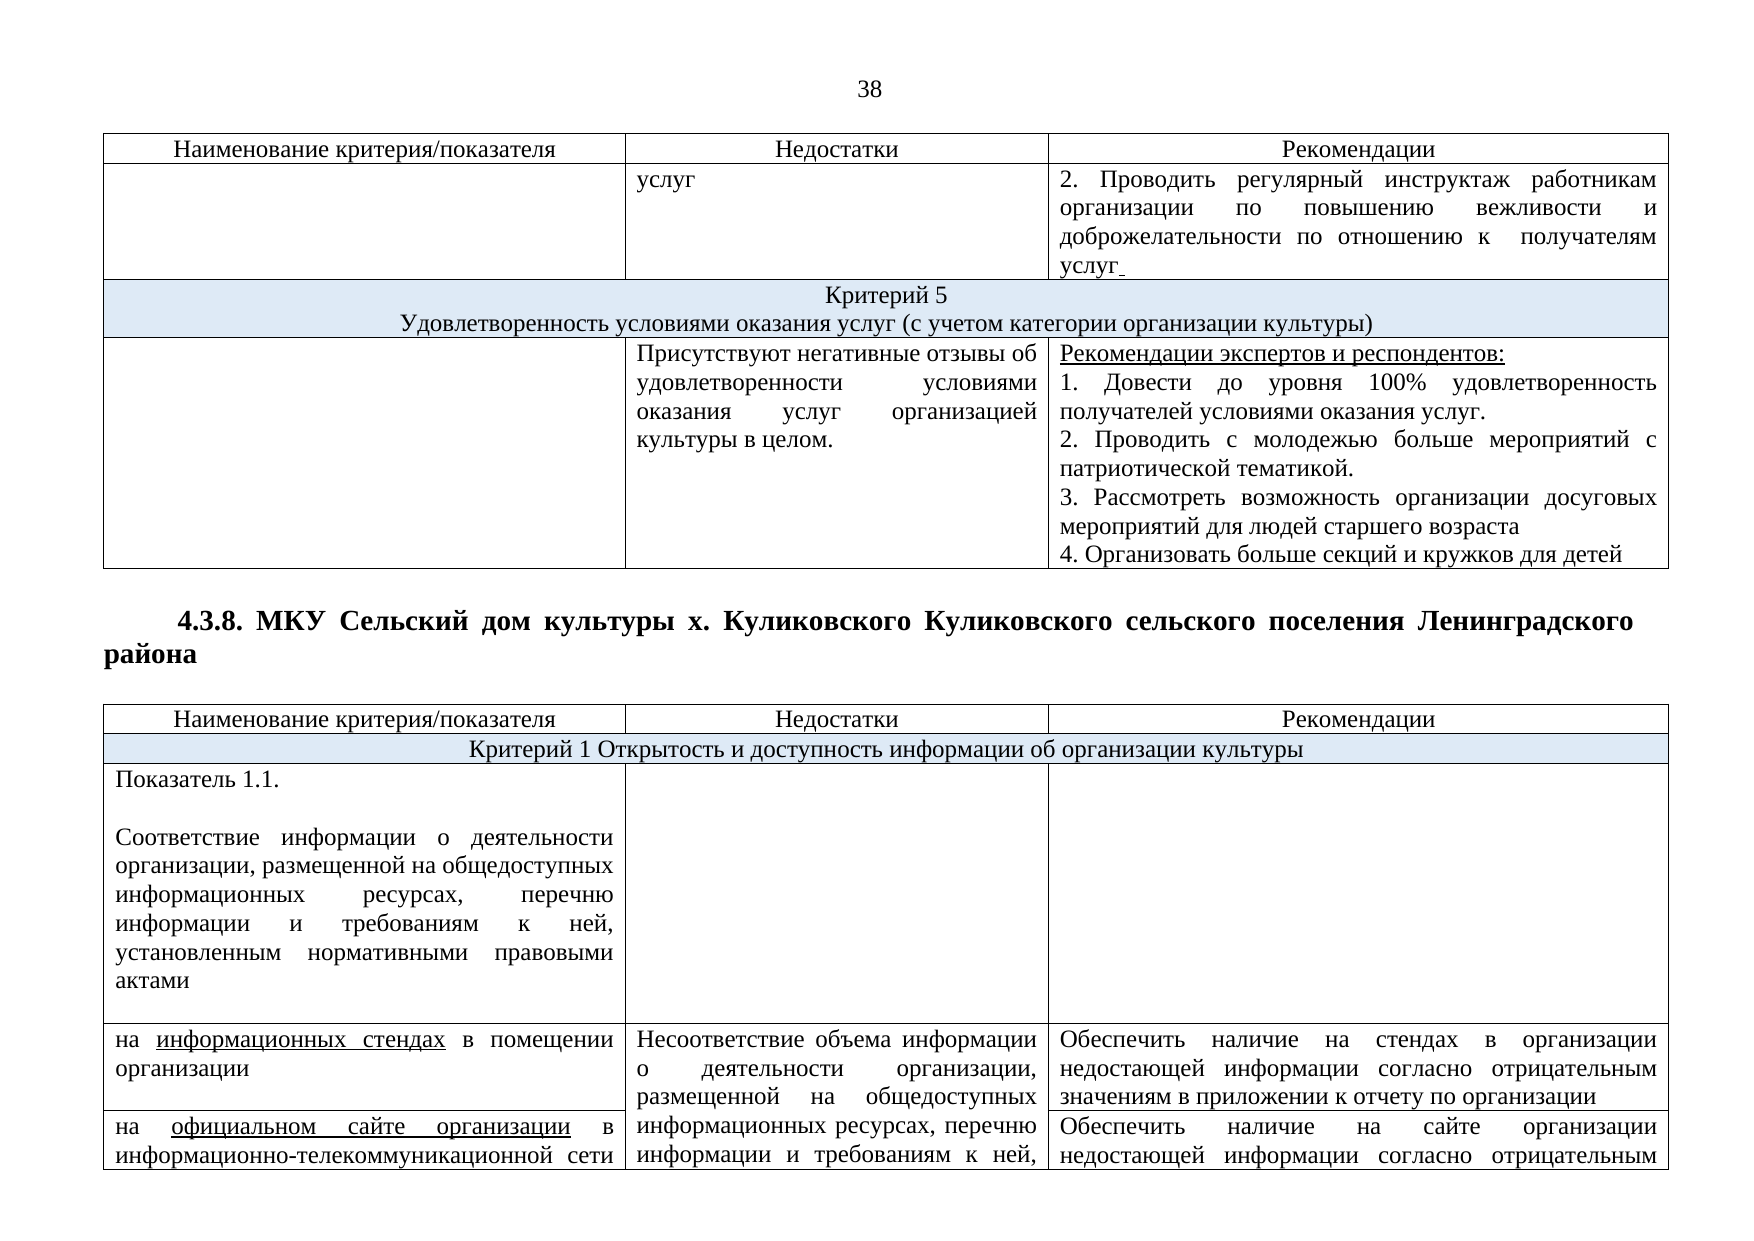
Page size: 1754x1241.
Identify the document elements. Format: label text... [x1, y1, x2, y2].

table_cell [1049, 764, 1668, 1023]
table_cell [1049, 164, 1668, 279]
table_cell на информационных стендах в помещении организации [104, 1024, 625, 1110]
table_header Наименование критерия/показателя [104, 134, 625, 163]
table_cell Показатель 1.1. Соответствие информации о деятельности организации, размещенной на общедоступных информационных ресурсах, перечню информации и требованиям к ней, установленным нормативными правовыми актами [104, 764, 625, 1023]
table_cell Критерий 5 Удовлетворенность условиями оказания услуг (с учетом категории организации культуры) [104, 280, 1668, 337]
table_cell [626, 764, 1048, 1023]
table_cell Несоответствие объема информации о деятельности организации, размещенной на общедоступных информационных ресурсах, перечню информации и требованиям к ней, установленным нормативными правовыми актами [626, 1024, 1048, 1169]
table_cell Присутствуют негативные отзывы об удовлетворенности условиями оказания услуг организацией культуры в целом. [626, 338, 1048, 568]
table_cell [104, 338, 625, 568]
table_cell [104, 1111, 625, 1169]
table_header Рекомендации [1049, 705, 1668, 733]
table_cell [1049, 1111, 1668, 1169]
table_cell Критерий 1 Открытость и доступность информации об организации культуры [104, 734, 1668, 763]
table_header Рекомендации [1049, 134, 1668, 163]
table_cell Рекомендации экспертов и респондентов: 1. Довести до уровня 100% удовлетворенность получателей условиями оказания услуг. 2. Проводить с молодежью больше мероприятий с патриотической тематикой. 3. Рассмотреть возможность организации досуговых мероприятий для людей старшего возраста 4. Организовать больше секций и кружков для детей [1049, 338, 1668, 568]
text 4.3.8. МКУ Сельский дом культуры х. Куликовского Куликовского сельского поселения Ленинградского района [103, 603, 1636, 670]
table_header Недостатки [626, 705, 1048, 733]
table_header Наименование критерия/показателя [104, 705, 625, 733]
table_header Недостатки [626, 134, 1048, 163]
table_cell [104, 164, 625, 279]
table_cell Обеспечить наличие на стендах в организации недостающей информации согласно отрицательным значениям в приложении к отчету по организации [1049, 1024, 1668, 1110]
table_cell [626, 164, 1048, 279]
